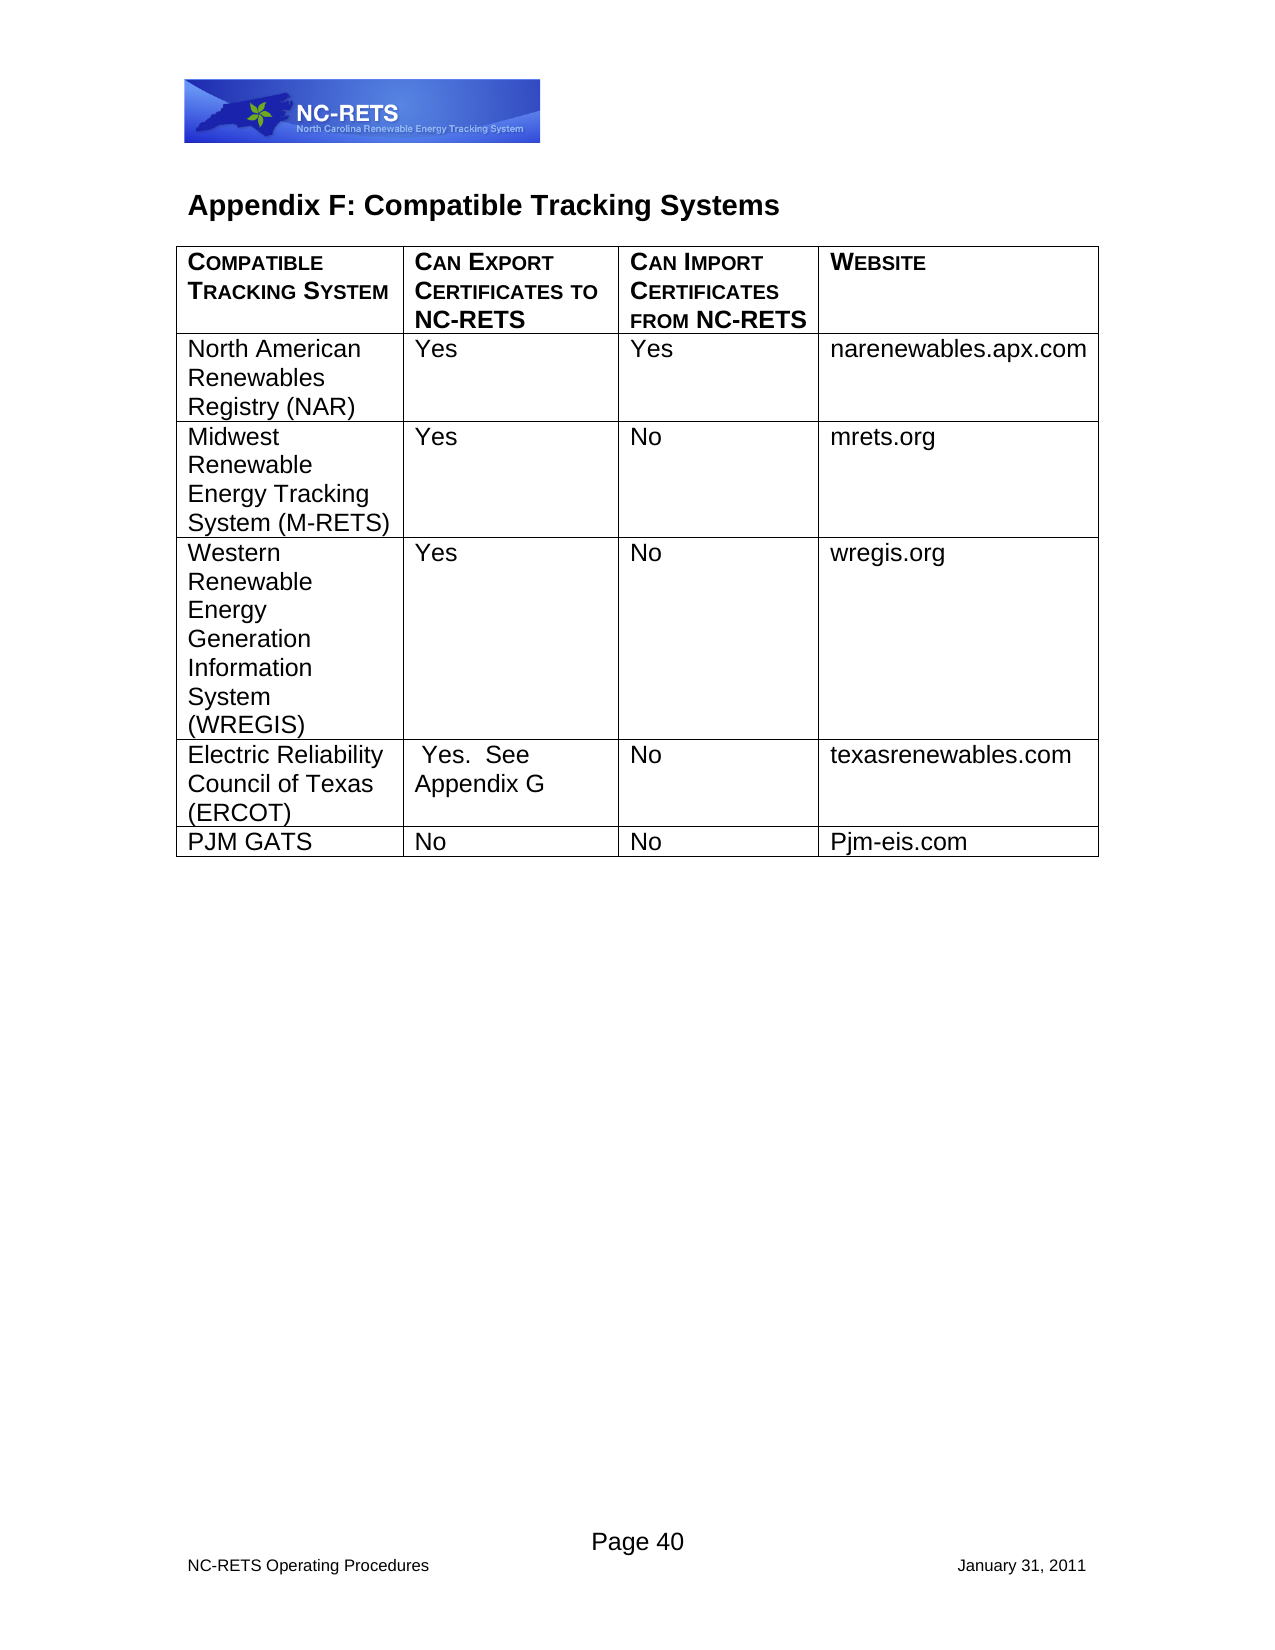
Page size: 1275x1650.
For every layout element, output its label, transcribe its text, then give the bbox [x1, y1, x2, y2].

table_cell Yes [619, 334, 818, 421]
table_cell No [619, 538, 818, 739]
table_cell Yes [404, 334, 618, 421]
table_header Can Import Certificates from NC-RETS [619, 247, 818, 333]
table_cell Western Renewable Energy Generation Information System (WREGIS) [177, 538, 403, 739]
table_cell Pjm-eis.com [819, 827, 1098, 856]
table_cell PJM GATS [177, 827, 403, 856]
table_cell North American Renewables Registry (NAR) [177, 334, 403, 421]
table_cell Yes [404, 422, 618, 537]
table_cell Electric Reliability Council of Texas (ERCOT) [177, 740, 403, 826]
picture [184, 79, 540, 143]
table_cell Yes [404, 538, 618, 739]
table_cell No [619, 740, 818, 826]
table_cell No [619, 422, 818, 537]
table_cell No [619, 827, 818, 856]
table_cell Yes. See Appendix G [404, 740, 618, 826]
table_cell texasrenewables.com [819, 740, 1098, 826]
table_cell Midwest Renewable Energy Tracking System (M-RETS) [177, 422, 403, 537]
table_header Website [819, 247, 1098, 333]
table_cell wregis.org [819, 538, 1098, 739]
table_cell narenewables.apx.com [819, 334, 1098, 421]
table_header Compatible Tracking System [177, 247, 403, 333]
subtitle Appendix F: Compatible Tracking Systems [187, 187, 1087, 221]
table_header Can Export Certificates to NC-RETS [404, 247, 618, 333]
table_cell No [404, 827, 618, 856]
table_cell mrets.org [819, 422, 1098, 537]
